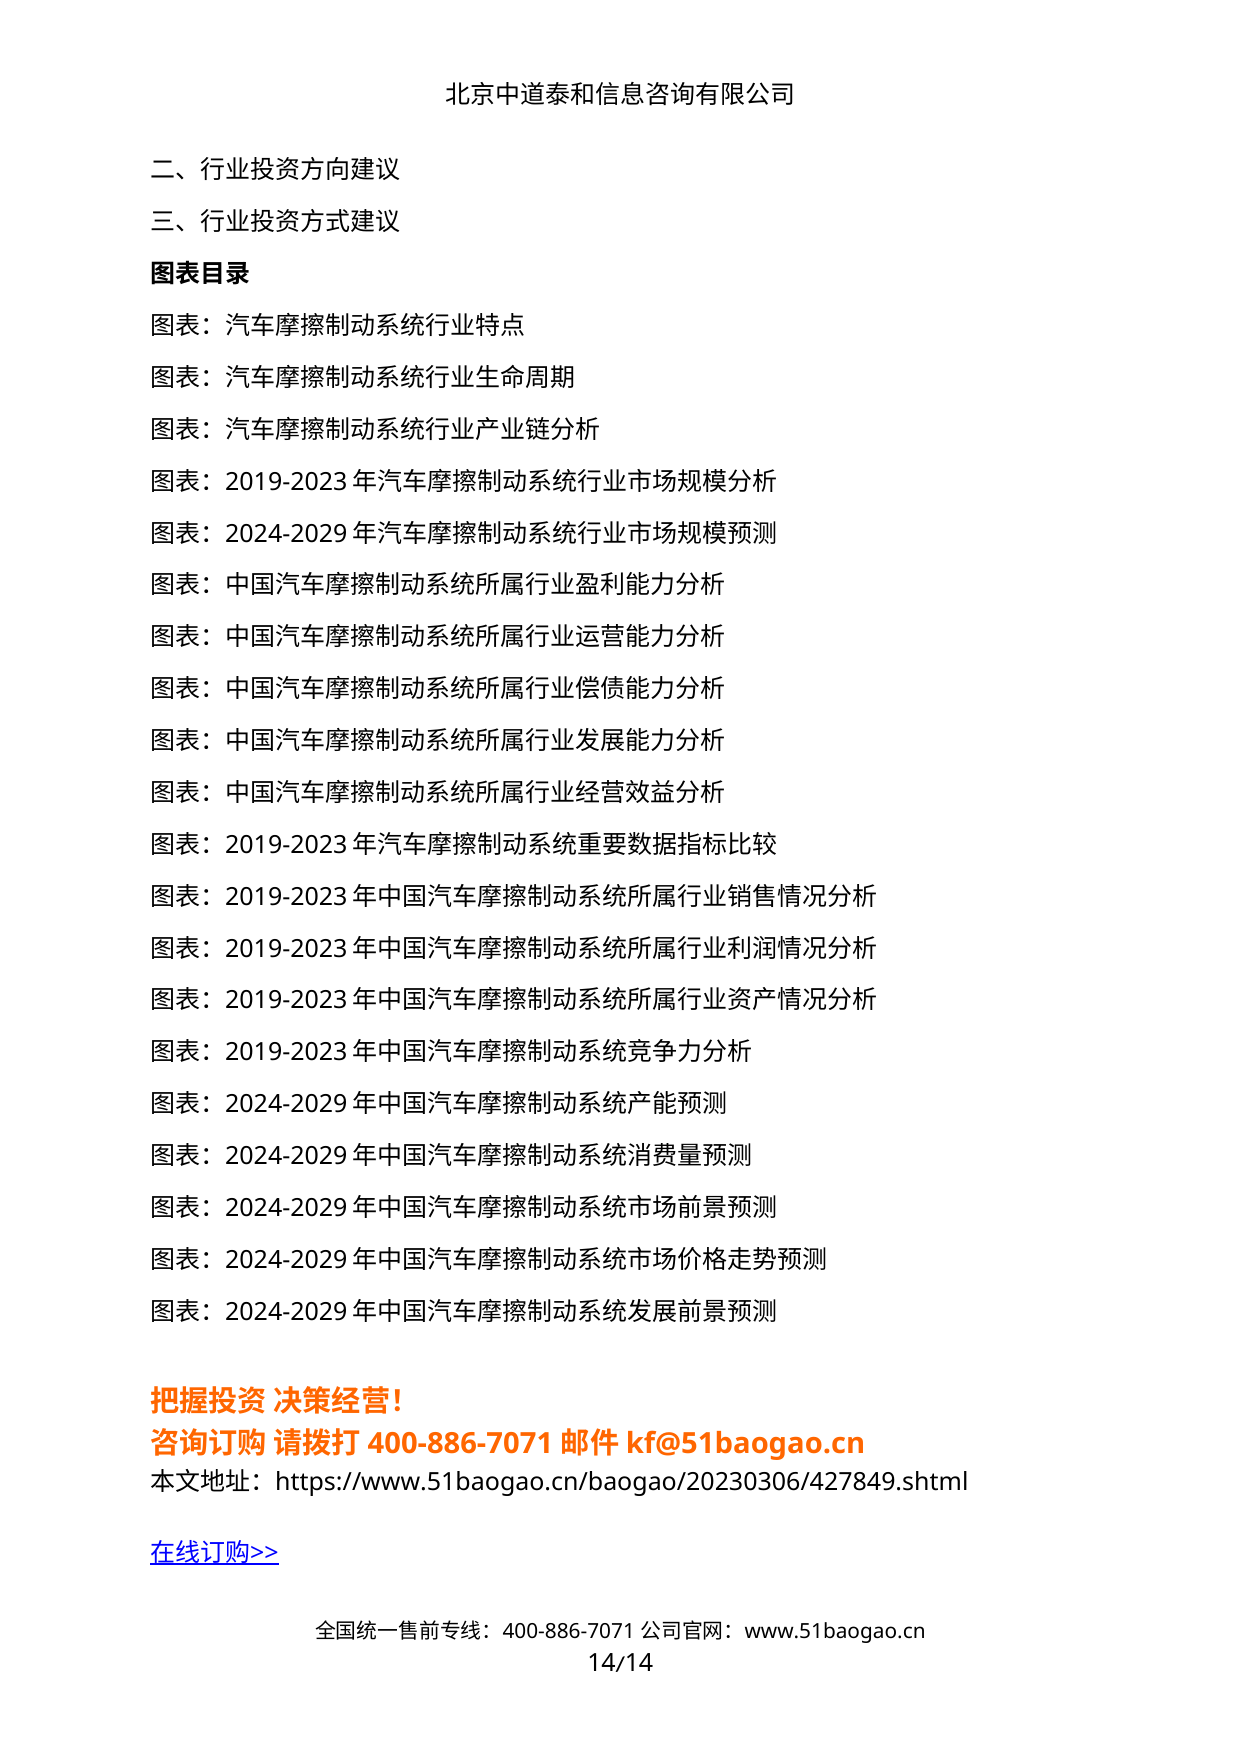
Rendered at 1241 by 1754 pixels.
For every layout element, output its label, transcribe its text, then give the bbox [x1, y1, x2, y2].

text 图表：汽车摩擦制动系统行业特点 [150, 306, 1090, 342]
text 三、行业投资方式建议 [150, 202, 1090, 238]
text 图表：汽车摩擦制动系统行业生命周期 [150, 357, 1090, 394]
text 图表：2019-2023年汽车摩擦制动系统行业市场规模分析 [150, 461, 1090, 497]
text 把握投资 决策经营！咨询订购 请拨打 400-886-7071 邮件 kf@51baogao.cn本文地址：https://www.51baogao.cn/baogao/20230306/427849.shtml [150, 1343, 1090, 1498]
text 二、行业投资方向建议 [150, 150, 1090, 186]
text 图表：2019-2023年中国汽车摩擦制动系统所属行业利润情况分析 [150, 928, 1090, 964]
text 图表：2019-2023年汽车摩擦制动系统重要数据指标比较 [150, 824, 1090, 861]
text 在线订购>> [150, 1498, 1090, 1568]
text 图表目录 [150, 254, 1090, 290]
text 图表：2024-2029年中国汽车摩擦制动系统市场价格走势预测 [150, 1239, 1090, 1276]
text 图表：中国汽车摩擦制动系统所属行业盈利能力分析 [150, 565, 1090, 601]
text 图表：中国汽车摩擦制动系统所属行业发展能力分析 [150, 721, 1090, 757]
text 图表：2024-2029年中国汽车摩擦制动系统发展前景预测 [150, 1291, 1090, 1327]
text 图表：2024-2029年中国汽车摩擦制动系统消费量预测 [150, 1136, 1090, 1172]
text 图表：中国汽车摩擦制动系统所属行业偿债能力分析 [150, 669, 1090, 705]
text 图表：2024-2029年中国汽车摩擦制动系统产能预测 [150, 1084, 1090, 1120]
text 图表：2024-2029年汽车摩擦制动系统行业市场规模预测 [150, 513, 1090, 549]
text 图表：汽车摩擦制动系统行业产业链分析 [150, 409, 1090, 446]
text 图表：2019-2023年中国汽车摩擦制动系统所属行业资产情况分析 [150, 980, 1090, 1016]
text 图表：2024-2029年中国汽车摩擦制动系统市场前景预测 [150, 1187, 1090, 1224]
text 图表：2019-2023年中国汽车摩擦制动系统竞争力分析 [150, 1032, 1090, 1068]
text 图表：中国汽车摩擦制动系统所属行业经营效益分析 [150, 772, 1090, 809]
text 图表：中国汽车摩擦制动系统所属行业运营能力分析 [150, 617, 1090, 653]
text 图表：2019-2023年中国汽车摩擦制动系统所属行业销售情况分析 [150, 876, 1090, 912]
